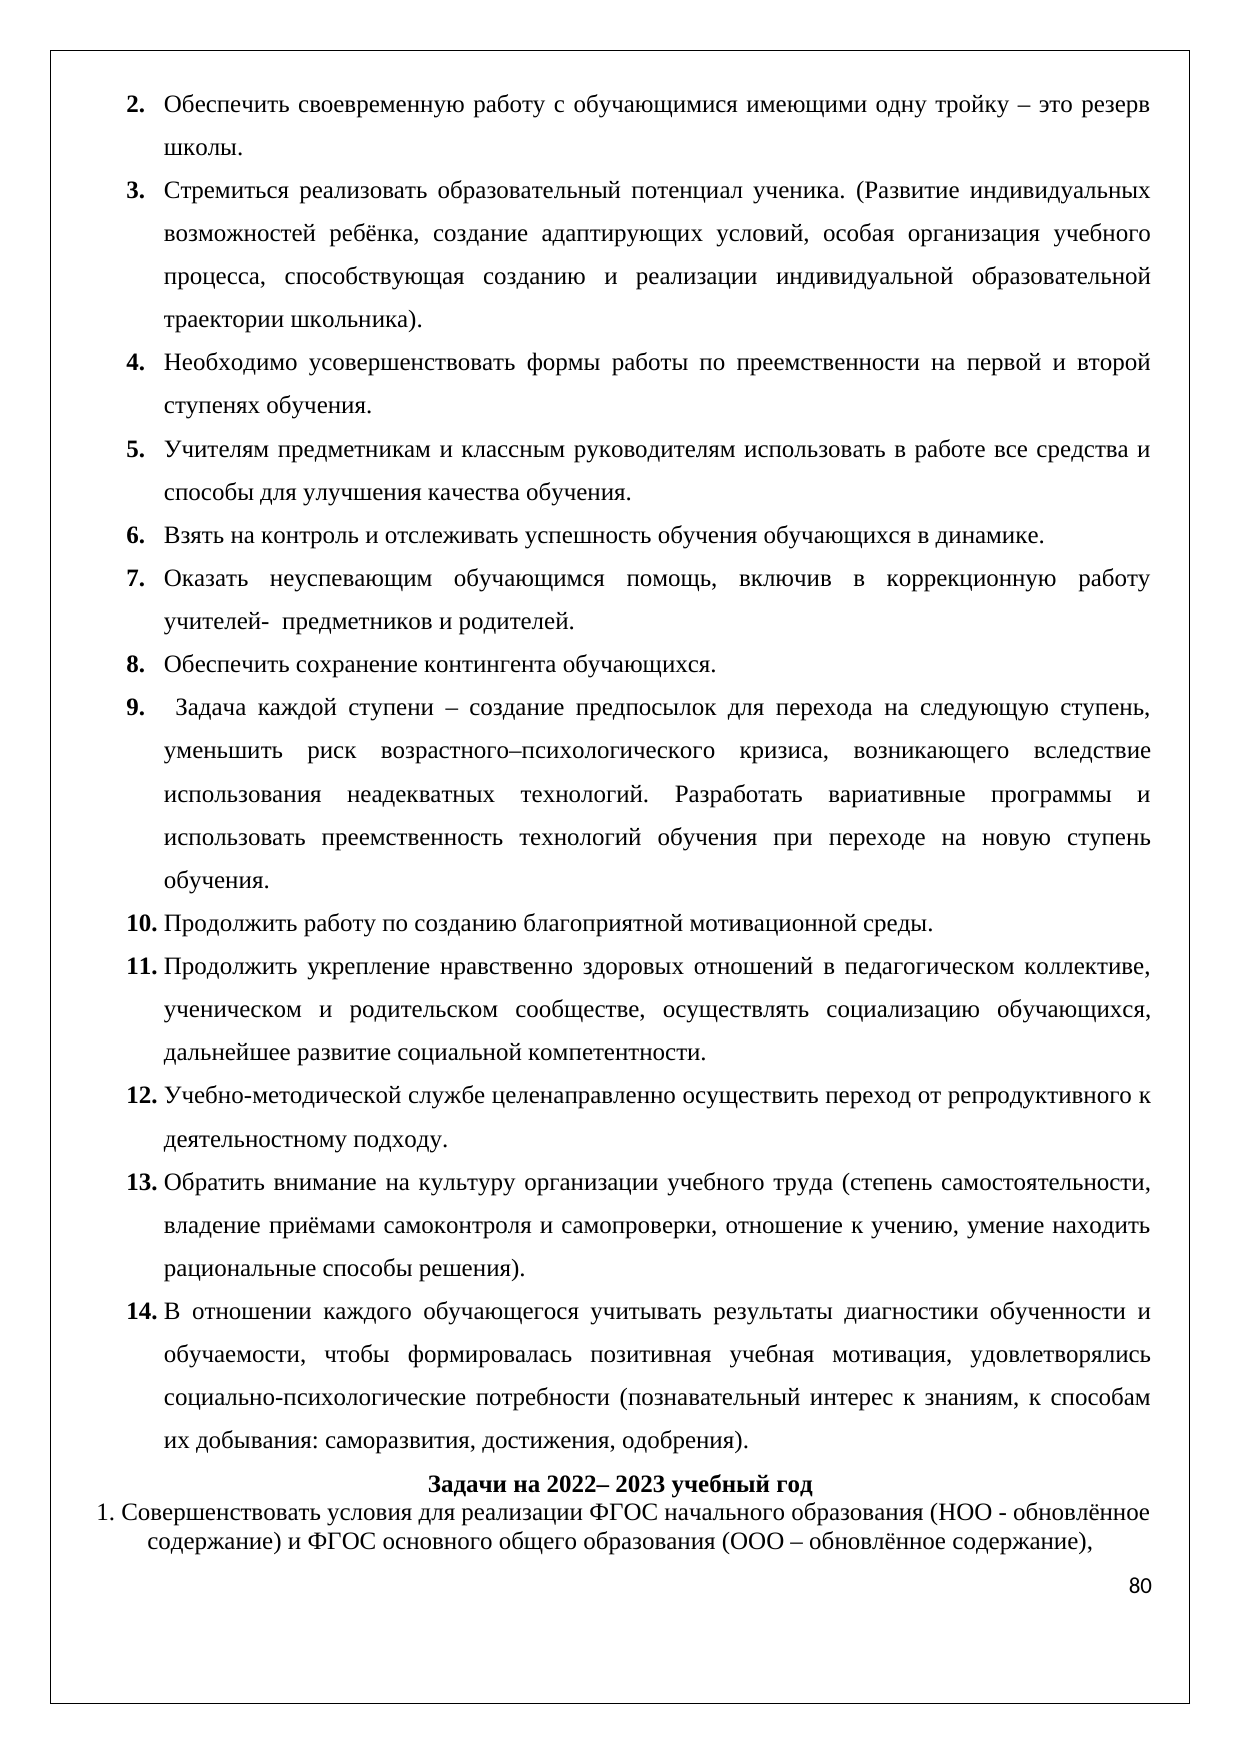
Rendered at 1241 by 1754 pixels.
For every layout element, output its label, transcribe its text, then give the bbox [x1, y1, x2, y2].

list Обратить внимание на культуру организации учебного труда (степень самостоятельности, владение приёмами самоконтроля и самопроверки, отношение к учению, умение находить рациональные способы решения). [126, 1167, 1152, 1282]
list Учителям предметникам и классным руководителям использовать в работе все средства и способы для улучшения качества обучения. [126, 434, 1152, 506]
list Задача каждой ступени – создание предпосылок для перехода на следующую ступень, уменьшить риск возрастного–психологического кризиса, возникающего вследствие использования неадекватных технологий. Разработать вариативные программы и использовать преемственность технологий обучения при переходе на новую ступень обучения. [126, 692, 1152, 894]
title Задачи на 2022– 2023 учебный год [89, 1469, 1152, 1497]
list Обеспечить сохранение контингента обучающихся. [126, 649, 1152, 678]
list Продолжить укрепление нравственно здоровых отношений в педагогическом коллективе, ученическом и родительском сообществе, осуществлять социализацию обучающихся, дальнейшее развитие социальной компетентности. [126, 951, 1152, 1066]
list Стремиться реализовать образовательный потенциал ученика. (Развитие индивидуальных возможностей ребёнка, создание адаптирующих условий, особая организация учебного процесса, способствующая созданию и реализации индивидуальной образовательной траектории школьника). [126, 175, 1152, 333]
list Взять на контроль и отслеживать успешность обучения обучающихся в динамике. [126, 520, 1152, 549]
list Обеспечить своевременную работу с обучающимися имеющими одну тройку – это резерв школы. [126, 89, 1152, 161]
list Необходимо усовершенствовать формы работы по преемственности на первой и второй ступенях обучения. [126, 347, 1152, 419]
list Учебно-методической службе целенаправленно осуществить переход от репродуктивного к деятельностному подходу. [126, 1081, 1152, 1152]
list Оказать неуспевающим обучающимся помощь, включив в коррекционную работу учителей- предметников и родителей. [126, 563, 1152, 635]
list В отношении каждого обучающегося учитывать результаты диагностики обученности и обучаемости, чтобы формировалась позитивная учебная мотивация, удовлетворялись социально-психологические потребности (познавательный интерес к знаниям, к способам их добывания: саморазвития, достижения, одобрения). [126, 1296, 1152, 1454]
title 1. Совершенствовать условия для реализации ФГОС начального образования (НОО - обновлённое содержание) и ФГОС основного общего образования (ООО – обновлённое содержание), [89, 1497, 1152, 1555]
list Продолжить работу по созданию благоприятной мотивационной среды. [126, 908, 1152, 937]
